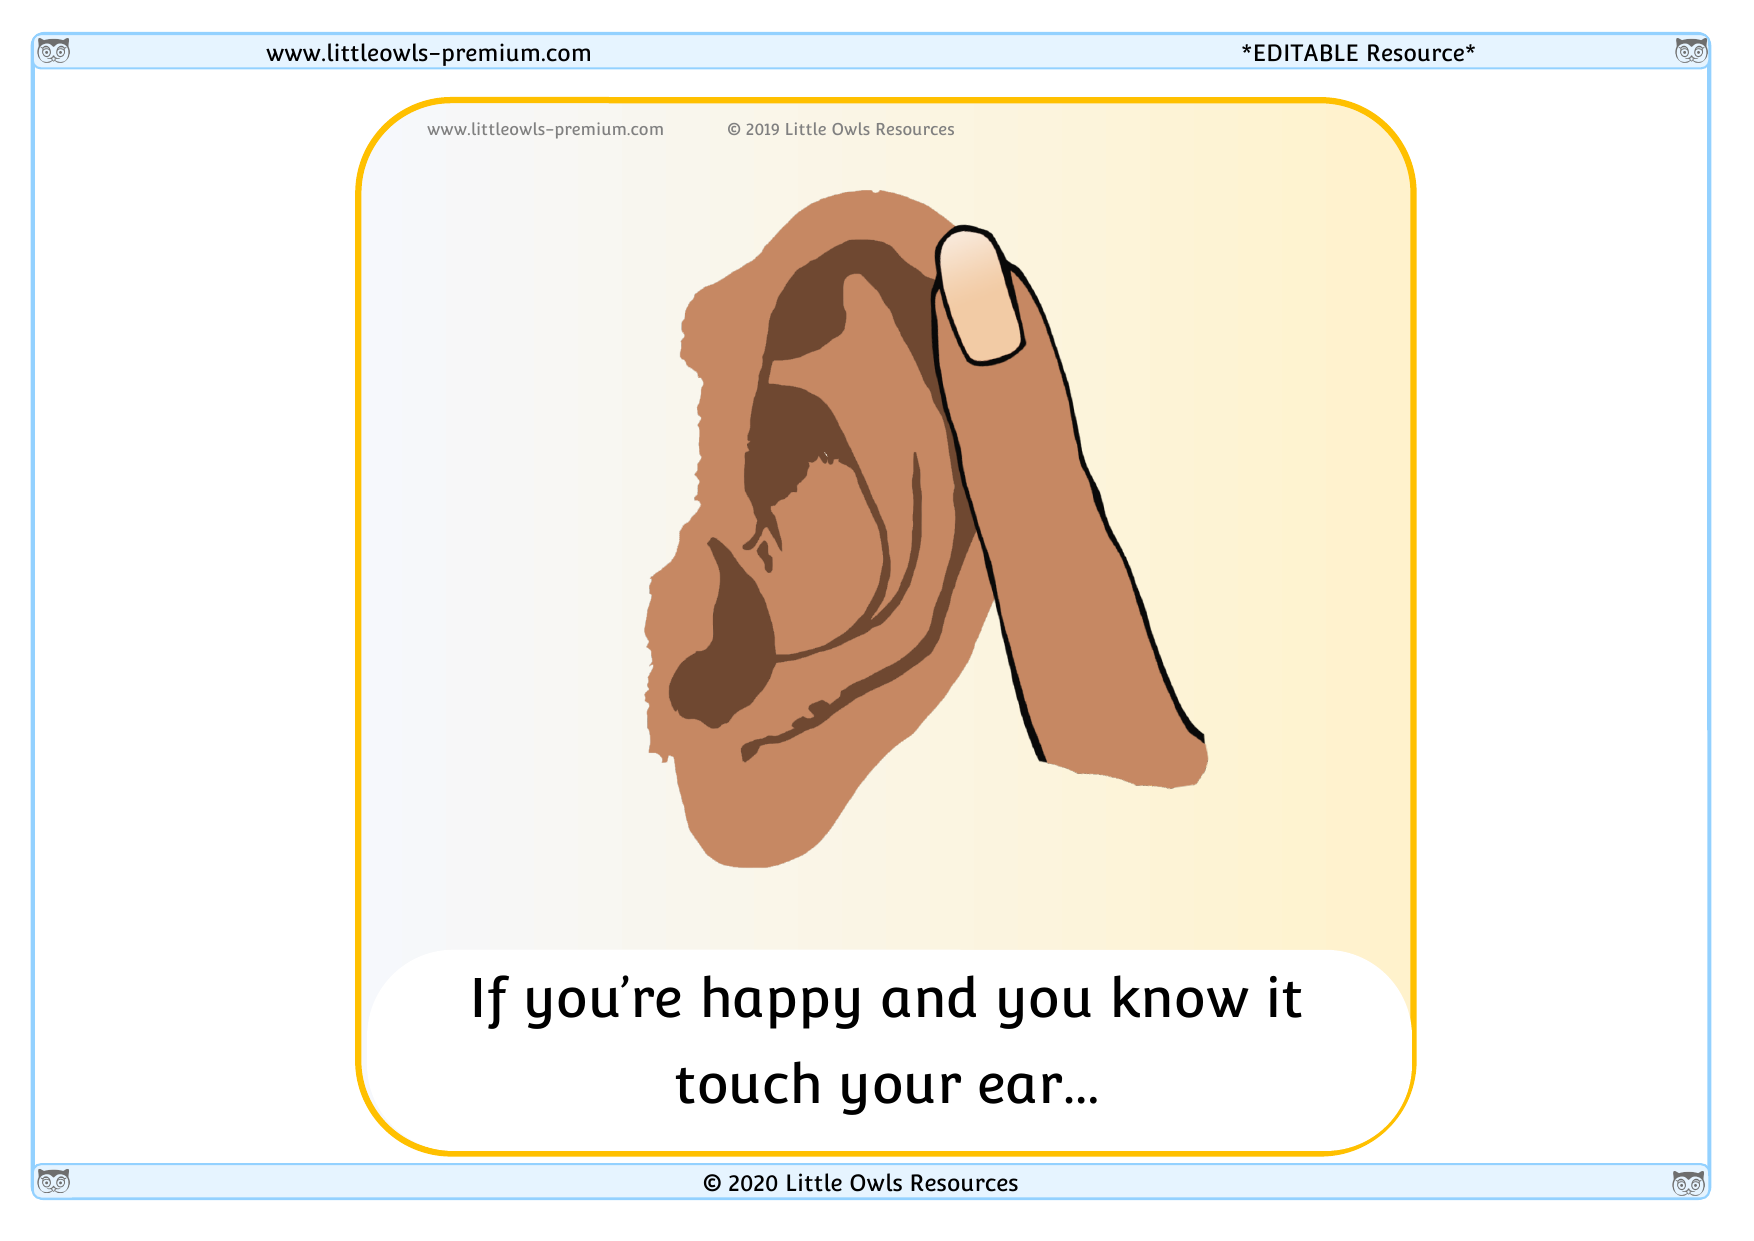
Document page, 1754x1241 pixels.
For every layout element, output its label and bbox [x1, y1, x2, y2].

picture [32, 1164, 77, 1200]
picture [619, 148, 1287, 881]
picture [32, 33, 77, 70]
picture [1670, 33, 1715, 70]
picture [1667, 1166, 1712, 1203]
